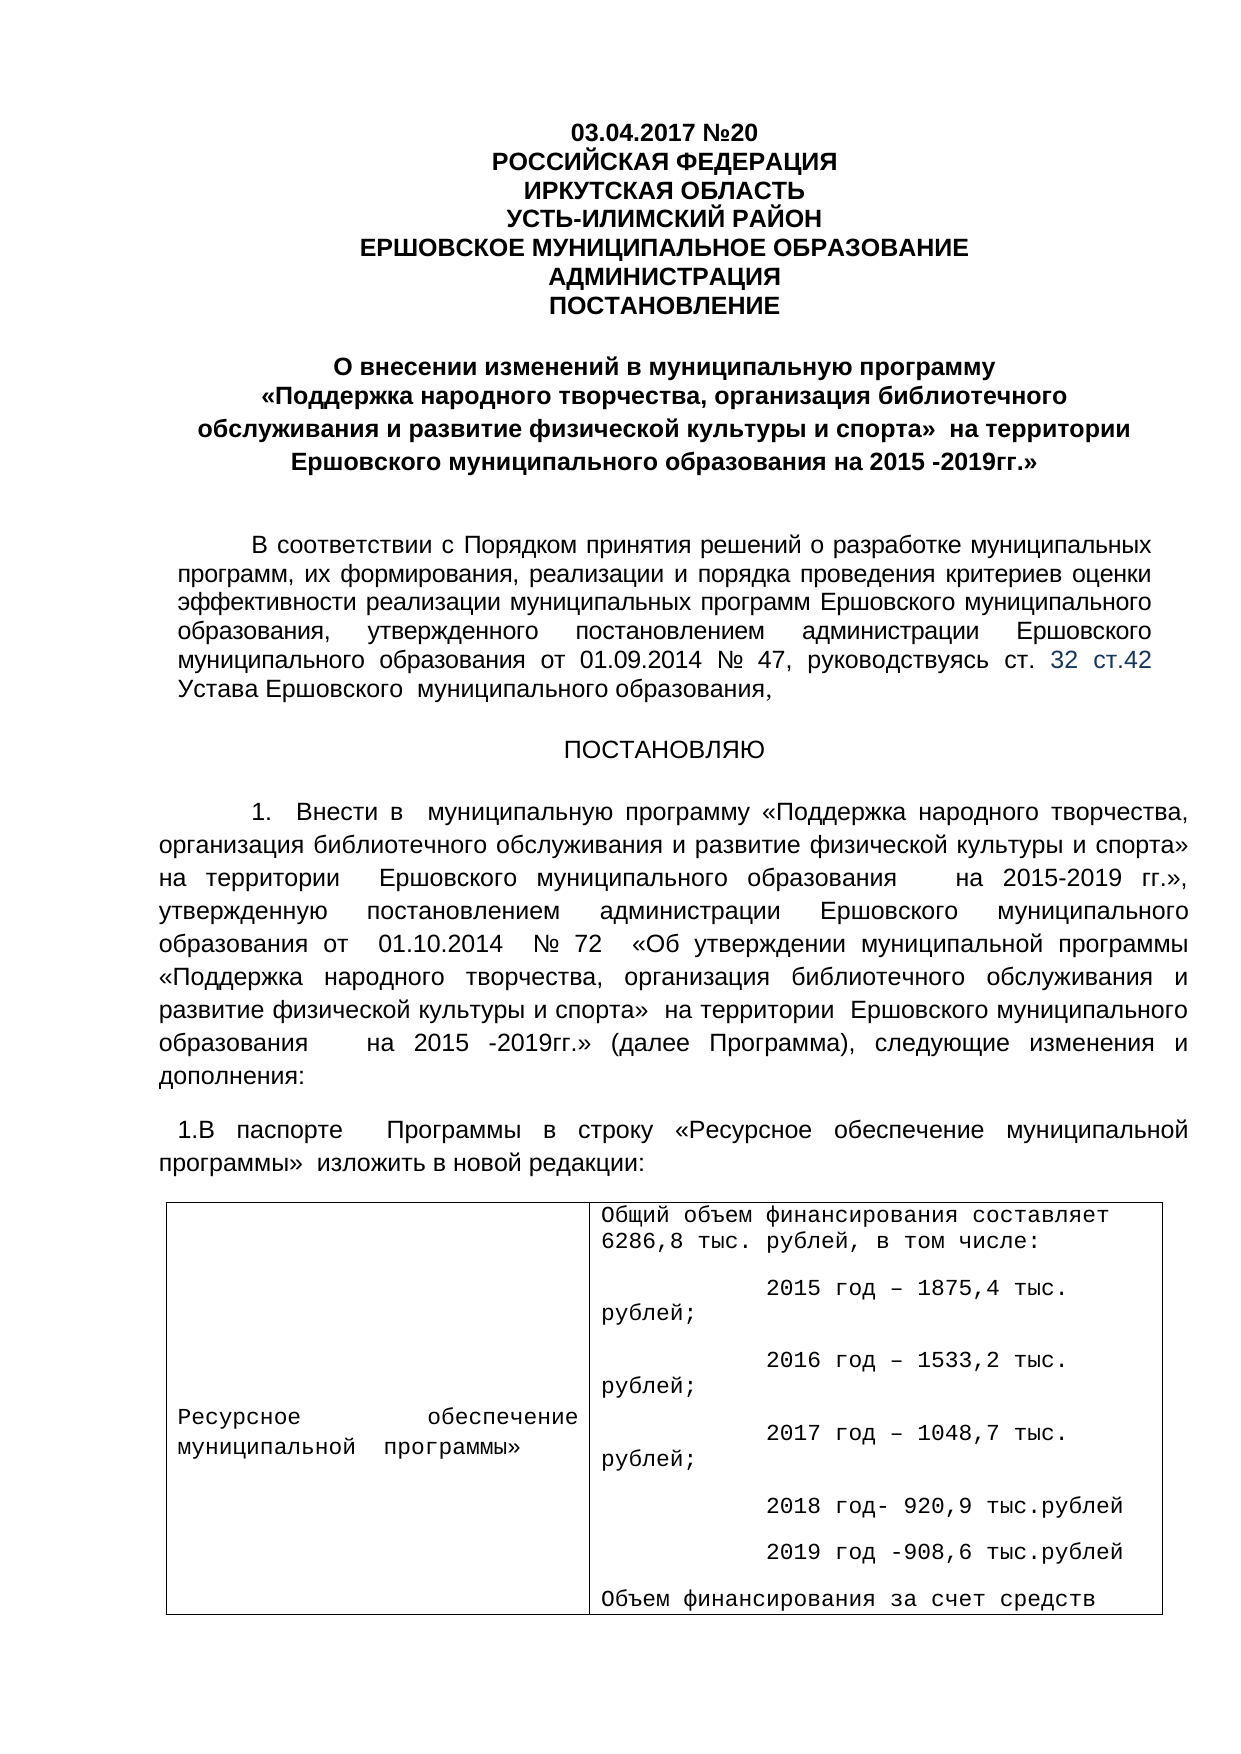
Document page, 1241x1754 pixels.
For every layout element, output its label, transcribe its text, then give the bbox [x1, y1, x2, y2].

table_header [167, 1203, 589, 1613]
text «Поддержка народного творчества, организация библиотечного обслуживания и развитие физической культуры и спорта» на территории Ершовского муниципального образования на 2015 -2019гг.» [177, 381, 1152, 476]
text О внесении изменений в муниципальную программу [177, 352, 1152, 381]
text 1. Внести в муниципальную программу «Поддержка народного творчества, организация библиотечного обслуживания и развитие физической культуры и спорта» на территории Ершовского муниципального образования на 2015-2019 гг.», утвержденную постановлением администрации Ершовского муниципального образования от 01.10.2014 № 72 «Об утверждении муниципальной программы «Поддержка народного творчества, организация библиотечного обслуживания и развитие физической культуры и спорта» на территории Ершовского муниципального образования на 2015 -2019гг.» (далее Программа), следующие изменения и дополнения: [158, 797, 1190, 1090]
text ЕРШОВСКОЕ МУНИЦИПАЛЬНОЕ ОБРАЗОВАНИЕ [177, 233, 1152, 262]
text ПОСТАНОВЛЯЮ [177, 735, 1152, 764]
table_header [590, 1203, 1162, 1613]
text 03.04.2017 №20 [177, 118, 1152, 147]
text 1.В паспорте Программы в строку «Ресурсное обеспечение муниципальной программы» изложить в новой редакции: [158, 1115, 1190, 1177]
text ИРКУТСКАЯ ОБЛАСТЬ [177, 176, 1152, 204]
text ПОСТАНОВЛЕНИЕ [177, 291, 1152, 319]
text АДМИНИСТРАЦИЯ [177, 262, 1152, 291]
text РОССИЙСКАЯ ФЕДЕРАЦИЯ [177, 147, 1152, 176]
text УСТЬ-ИЛИМСКИЙ РАЙОН [177, 204, 1152, 233]
text В соответствии с Порядком принятия решений о разработке муниципальных программ, их формирования, реализации и порядка проведения критериев оценки эффективности реализации муниципальных программ Ершовского муниципального образования, утвержденного постановлением администрации Ершовского муниципального образования от 01.09.2014 № 47, руководствуясь ст. 32 ст.42 Устава Ершовского муниципального образования, [177, 530, 1152, 702]
